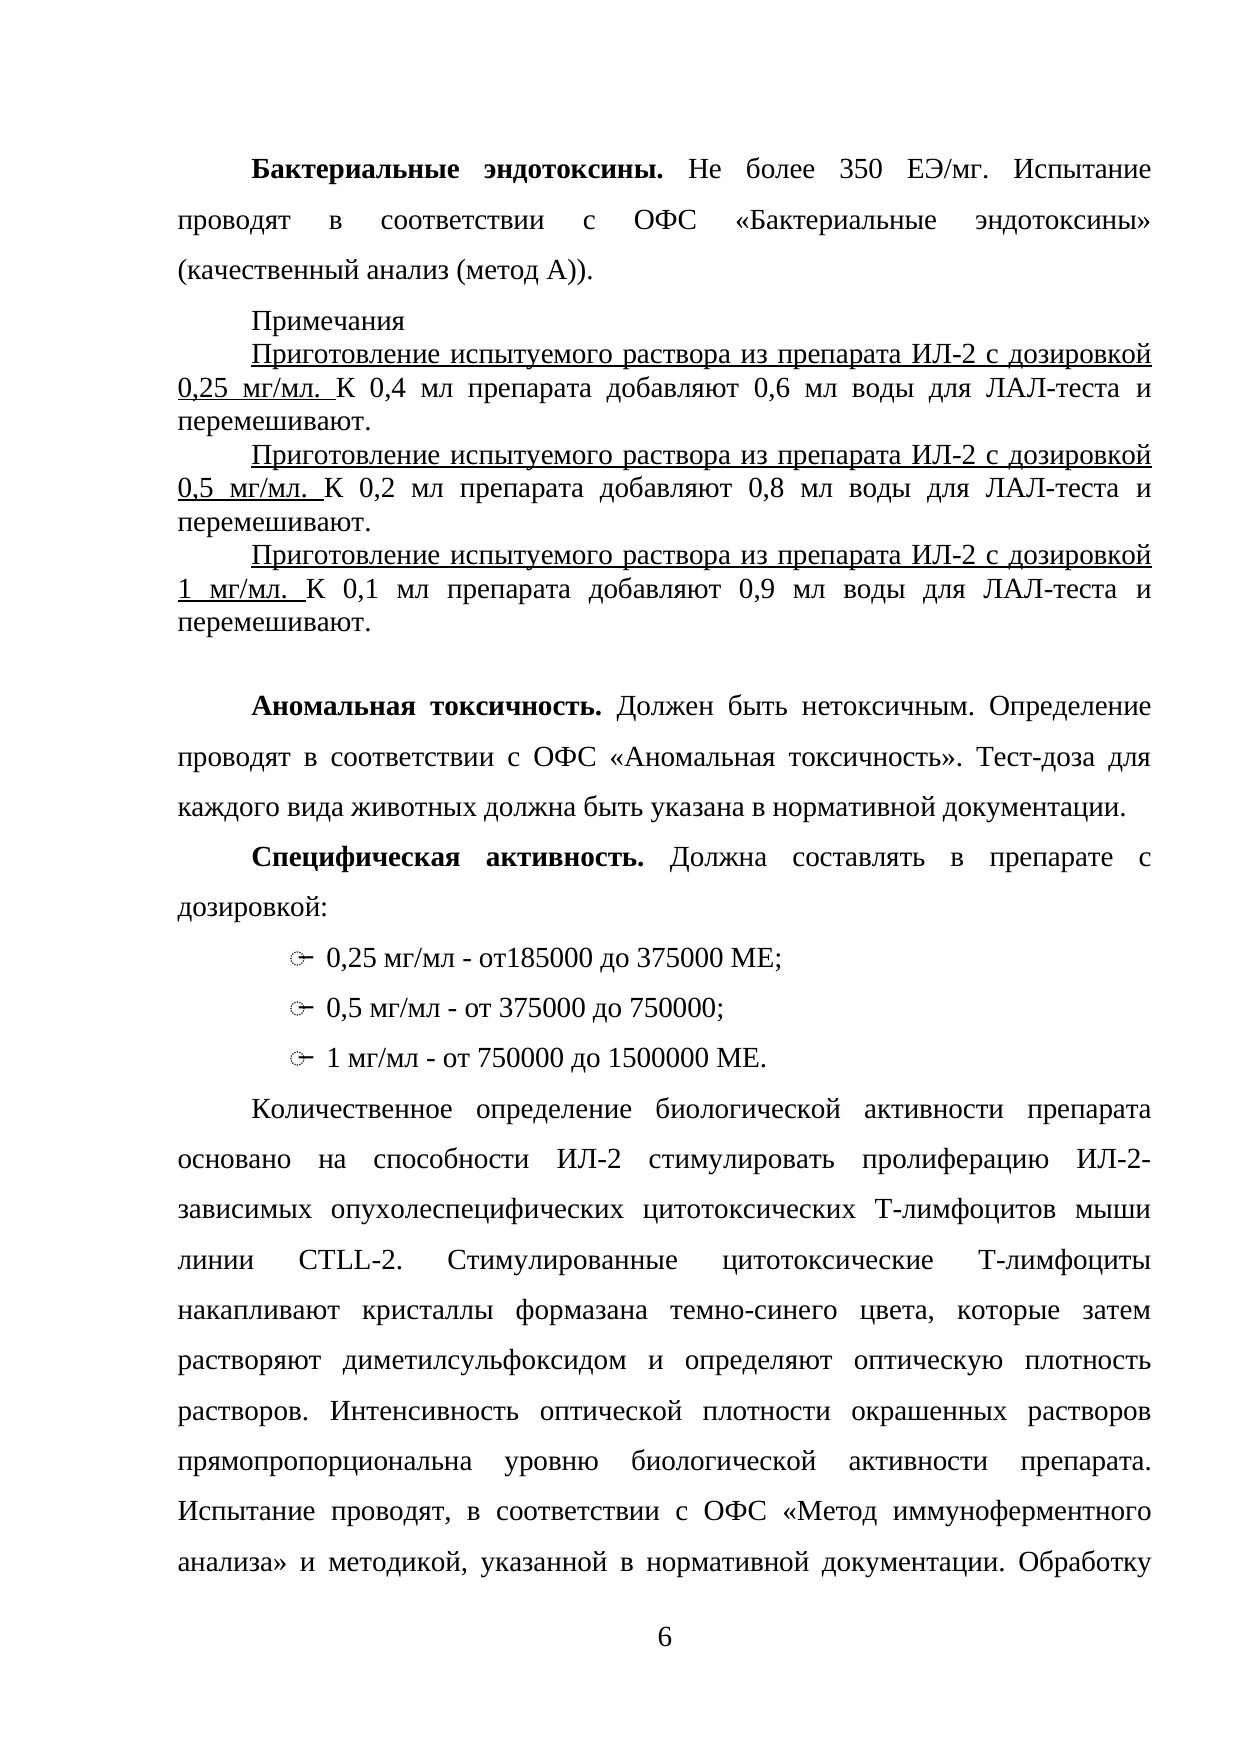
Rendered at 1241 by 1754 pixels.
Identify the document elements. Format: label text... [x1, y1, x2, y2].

text Приготовление испытуемого раствора из препарата ИЛ-2 с дозировкой 0,25 мг/мл. К 0,4 мл препарата добавляют 0,6 мл воды для ЛАЛ-теста и перемешивают. [177, 336, 1152, 437]
text Приготовление испытуемого раствора из препарата ИЛ-2 с дозировкой 0,5 мг/мл. К 0,2 мл препарата добавляют 0,8 мл воды для ЛАЛ-теста и перемешивают. [177, 437, 1152, 537]
text Примечания [177, 303, 1152, 336]
text Специфическая активность. Должна составлять в препарате с дозировкой: [177, 839, 1152, 923]
text Приготовление испытуемого раствора из препарата ИЛ-2 с дозировкой 1 мг/мл. К 0,1 мл препарата добавляют 0,9 мл воды для ЛАЛ-теста и перемешивают. [177, 537, 1152, 638]
list 0,25 мг/мл - от185000 до 375000 МЕ; [288, 940, 1152, 973]
text Аномальная токсичность. Должен быть нетоксичным. Определение проводят в соответствии с ОФС «Аномальная токсичность». Тест-доза для каждого вида животных должна быть указана в нормативной документации. [177, 688, 1152, 822]
list 0,5 мг/мл - от 375000 до 750000; [288, 990, 1152, 1024]
text Бактериальные эндотоксины. Не более 350 ЕЭ/мг. Испытание проводят в соответствии с ОФС «Бактериальные эндотоксины» (качественный анализ (метод А)). [177, 152, 1152, 286]
list 1 мг/мл - от 750000 до 1500000 МЕ. [288, 1041, 1152, 1074]
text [177, 1091, 1152, 1577]
